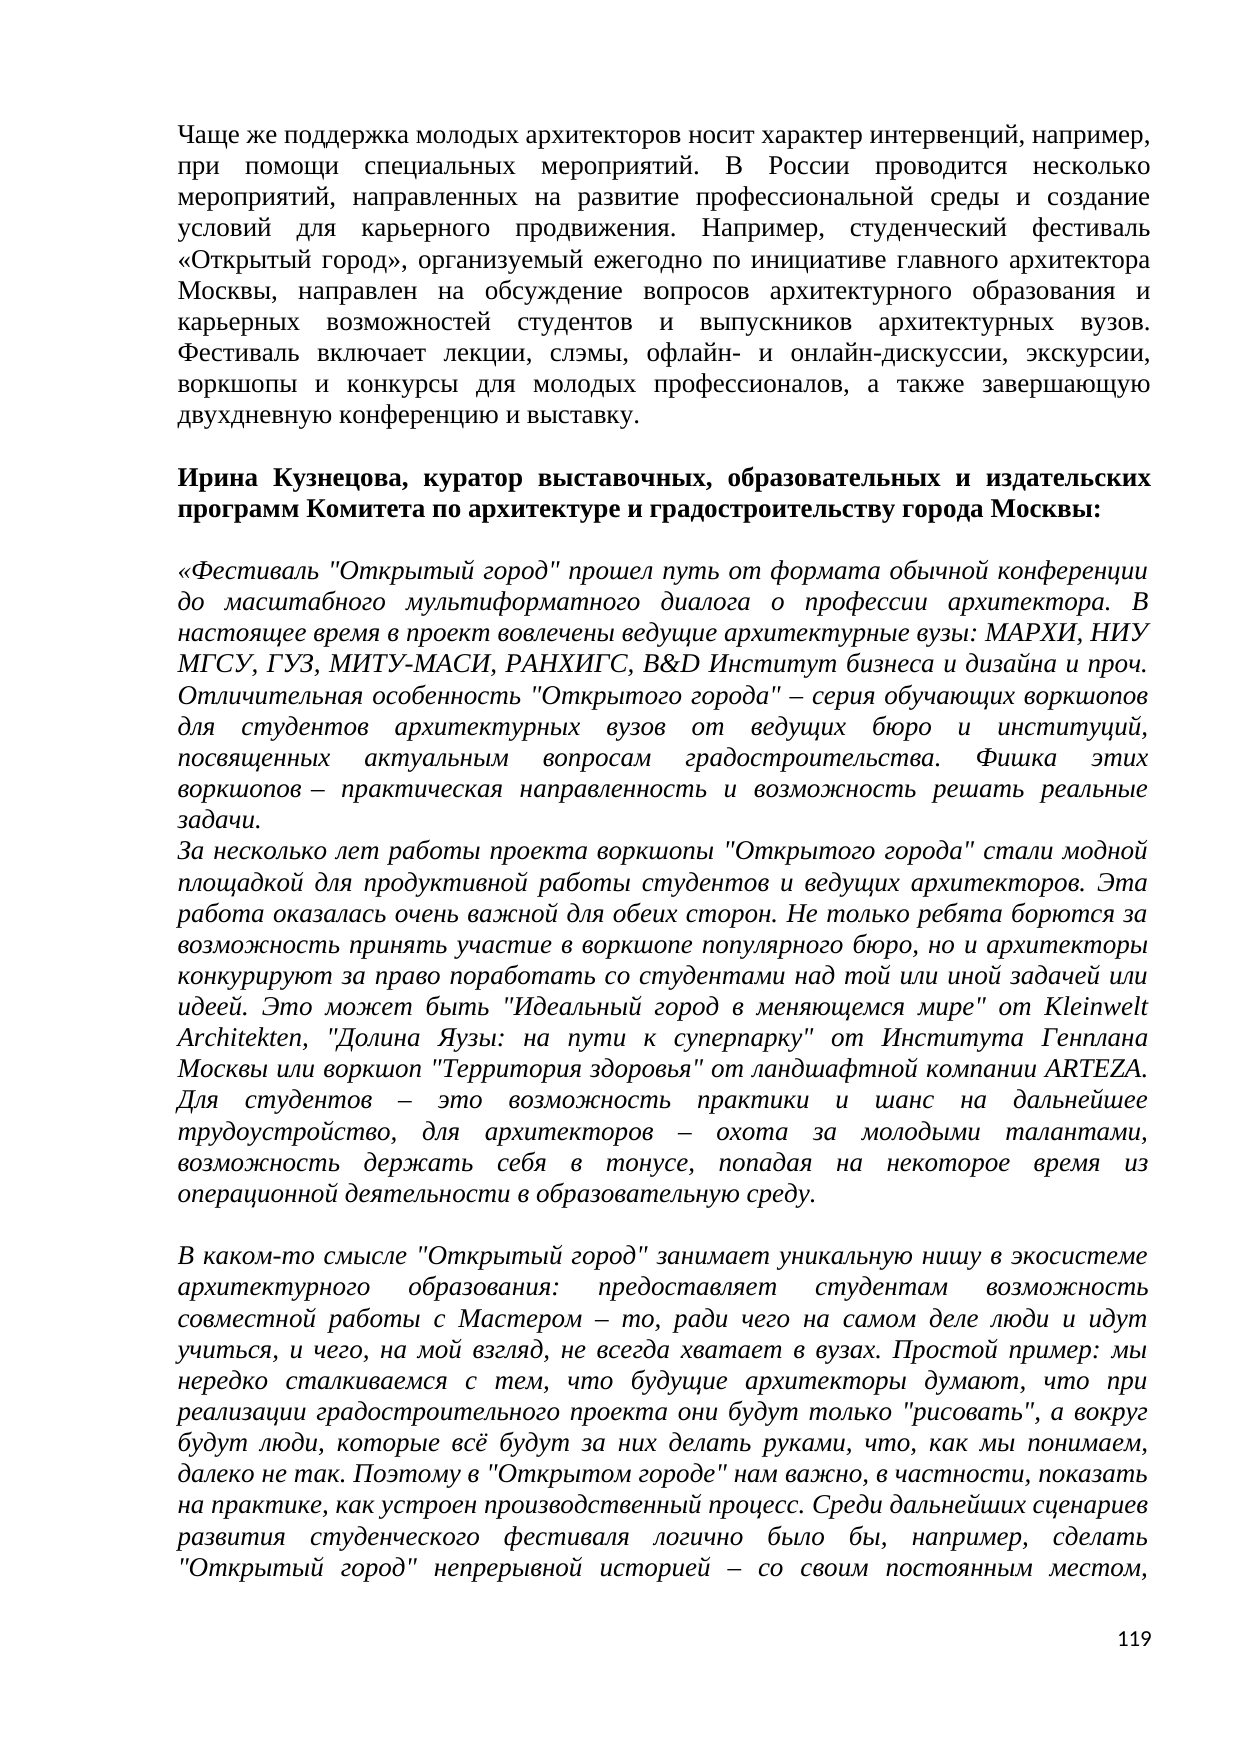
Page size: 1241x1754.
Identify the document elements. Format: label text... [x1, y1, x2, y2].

text В качестве редкого примера инициативы, выполняющей функцию карьерного лифта, можно привести образовательную программу «Архитекторы.РФ» (организаторы: Фонд ДОМ.РФ совместно с Институтом «Стрелка»), выпускники которой нередко становятся главными архитекторами российских городов и регионов. Программа, с одной стороны, не позиционирует свою деятельность как поддержку именно молодых архитекторов, с другой стороны, при подаче заявки на участие в ней стоит возрастной ценз до 40 лет. [177, 305, 1152, 523]
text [177, 118, 1152, 274]
text Ирина Кузнецова, куратор выставочных, образовательных и издательских программ Комитета по архитектуре и градостроительству города Москвы: [177, 897, 1152, 959]
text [177, 1271, 1152, 1582]
text Чаще же поддержка молодых архитекторов носит характер интервенций, например, при помощи специальных мероприятий. В России проводится несколько мероприятий, направленных на развитие профессиональной среды и создание условий для карьерного продвижения. Например, студенческий фестиваль «Открытый город», организуемый ежегодно по инициативе главного архитектора Москвы, направлен на обсуждение вопросов архитектурного образования и карьерных возможностей студентов и выпускников архитектурных вузов. Фестиваль включает лекции, слэмы, офлайн- и онлайн-дискуссии, экскурсии, воркшопы и конкурсы для молодых профессионалов, а также завершающую двухдневную конференцию и выставку. [177, 554, 1152, 866]
text «Фестиваль "Открытый город" прошел путь от формата обычной конференции до масштабного мультиформатного диалога о профессии архитектора. В настоящее время в проект вовлечены ведущие архитектурные вузы: МАРХИ, НИУ МГСУ, ГУЗ, МИТУ-МАСИ, РАНХИГС, B&D Институт бизнеса и дизайна и проч. Отличительная особенность "Открытого города" – серия обучающих воркшопов для студентов архитектурных вузов от ведущих бюро и институций, посвященных актуальным вопросам градостроительства. Фишка этих воркшопов – практическая направленность и возможность решать реальные задачи. [177, 990, 1152, 1271]
